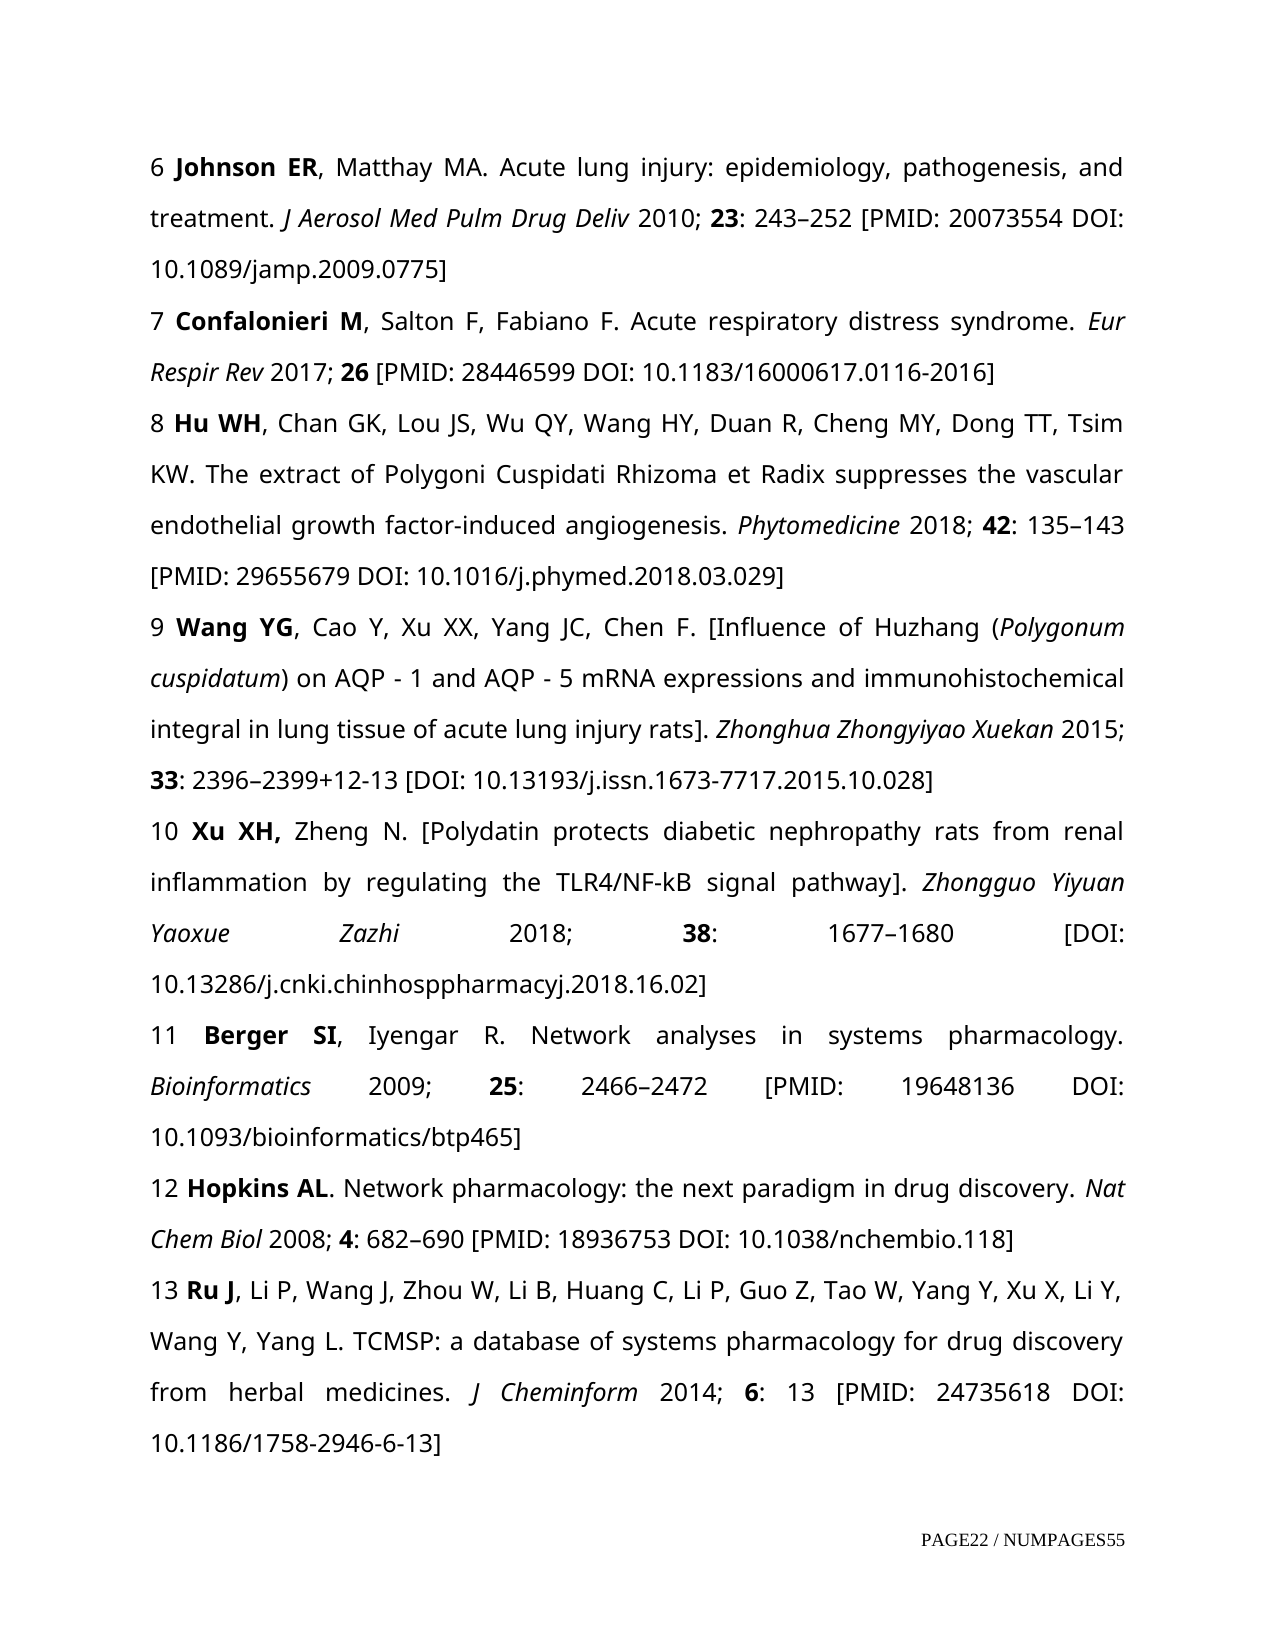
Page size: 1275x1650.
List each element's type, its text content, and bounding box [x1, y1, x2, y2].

text 9 Wang YG, Cao Y, Xu XX, Yang JC, Chen F. [Influence of Huzhang (Polygonum cuspidatum) on AQP - 1 and AQP - 5 mRNA expressions and immunohistochemical integral in lung tissue of acute lung injury rats]. Zhonghua Zhongyiyao Xuekan 2015; 33: 2396–2399+12-13 [DOI: 10.13193/j.issn.1673-7717.2015.10.028] [150, 609, 1125, 797]
text 6 Johnson ER, Matthay MA. Acute lung injury: epidemiology, pathogenesis, and treatment. J Aerosol Med Pulm Drug Deliv 2010; 23: 243–252 [PMID: 20073554 DOI: 10.1089/jamp.2009.0775] [150, 150, 1125, 286]
text 8 Hu WH, Chan GK, Lou JS, Wu QY, Wang HY, Duan R, Cheng MY, Dong TT, Tsim KW. The extract of Polygoni Cuspidati Rhizoma et Radix suppresses the vascular endothelial growth factor-induced angiogenesis. Phytomedicine 2018; 42: 135–143 [PMID: 29655679 DOI: 10.1016/j.phymed.2018.03.029] [150, 405, 1125, 592]
text 10 Xu XH, Zheng N. [Polydatin protects diabetic nephropathy rats from renal inflammation by regulating the TLR4/NF-kB signal pathway]. Zhongguo Yiyuan Yaoxue Zazhi 2018; 38: 1677–1680 [DOI: 10.13286/j.cnki.chinhosppharmacyj.2018.16.02] [150, 813, 1125, 1001]
text 11 Berger SI, Iyengar R. Network analyses in systems pharmacology. Bioinformatics 2009; 25: 2466–2472 [PMID: 19648136 DOI: 10.1093/bioinformatics/btp465] [150, 1018, 1125, 1154]
text 12 Hopkins AL. Network pharmacology: the next paradigm in drug discovery. Nat Chem Biol 2008; 4: 682–690 [PMID: 18936753 DOI: 10.1038/nchembio.118] [150, 1171, 1125, 1256]
text 7 Confalonieri M, Salton F, Fabiano F. Acute respiratory distress syndrome. Eur Respir Rev 2017; 26 [PMID: 28446599 DOI: 10.1183/16000617.0116-2016] [150, 303, 1125, 388]
text 13 Ru J, Li P, Wang J, Zhou W, Li B, Huang C, Li P, Guo Z, Tao W, Yang Y, Xu X, Li Y, Wang Y, Yang L. TCMSP: a database of systems pharmacology for drug discovery from herbal medicines. J Cheminform 2014; 6: 13 [PMID: 24735618 DOI: 10.1186/1758-2946-6-13] [150, 1273, 1125, 1460]
